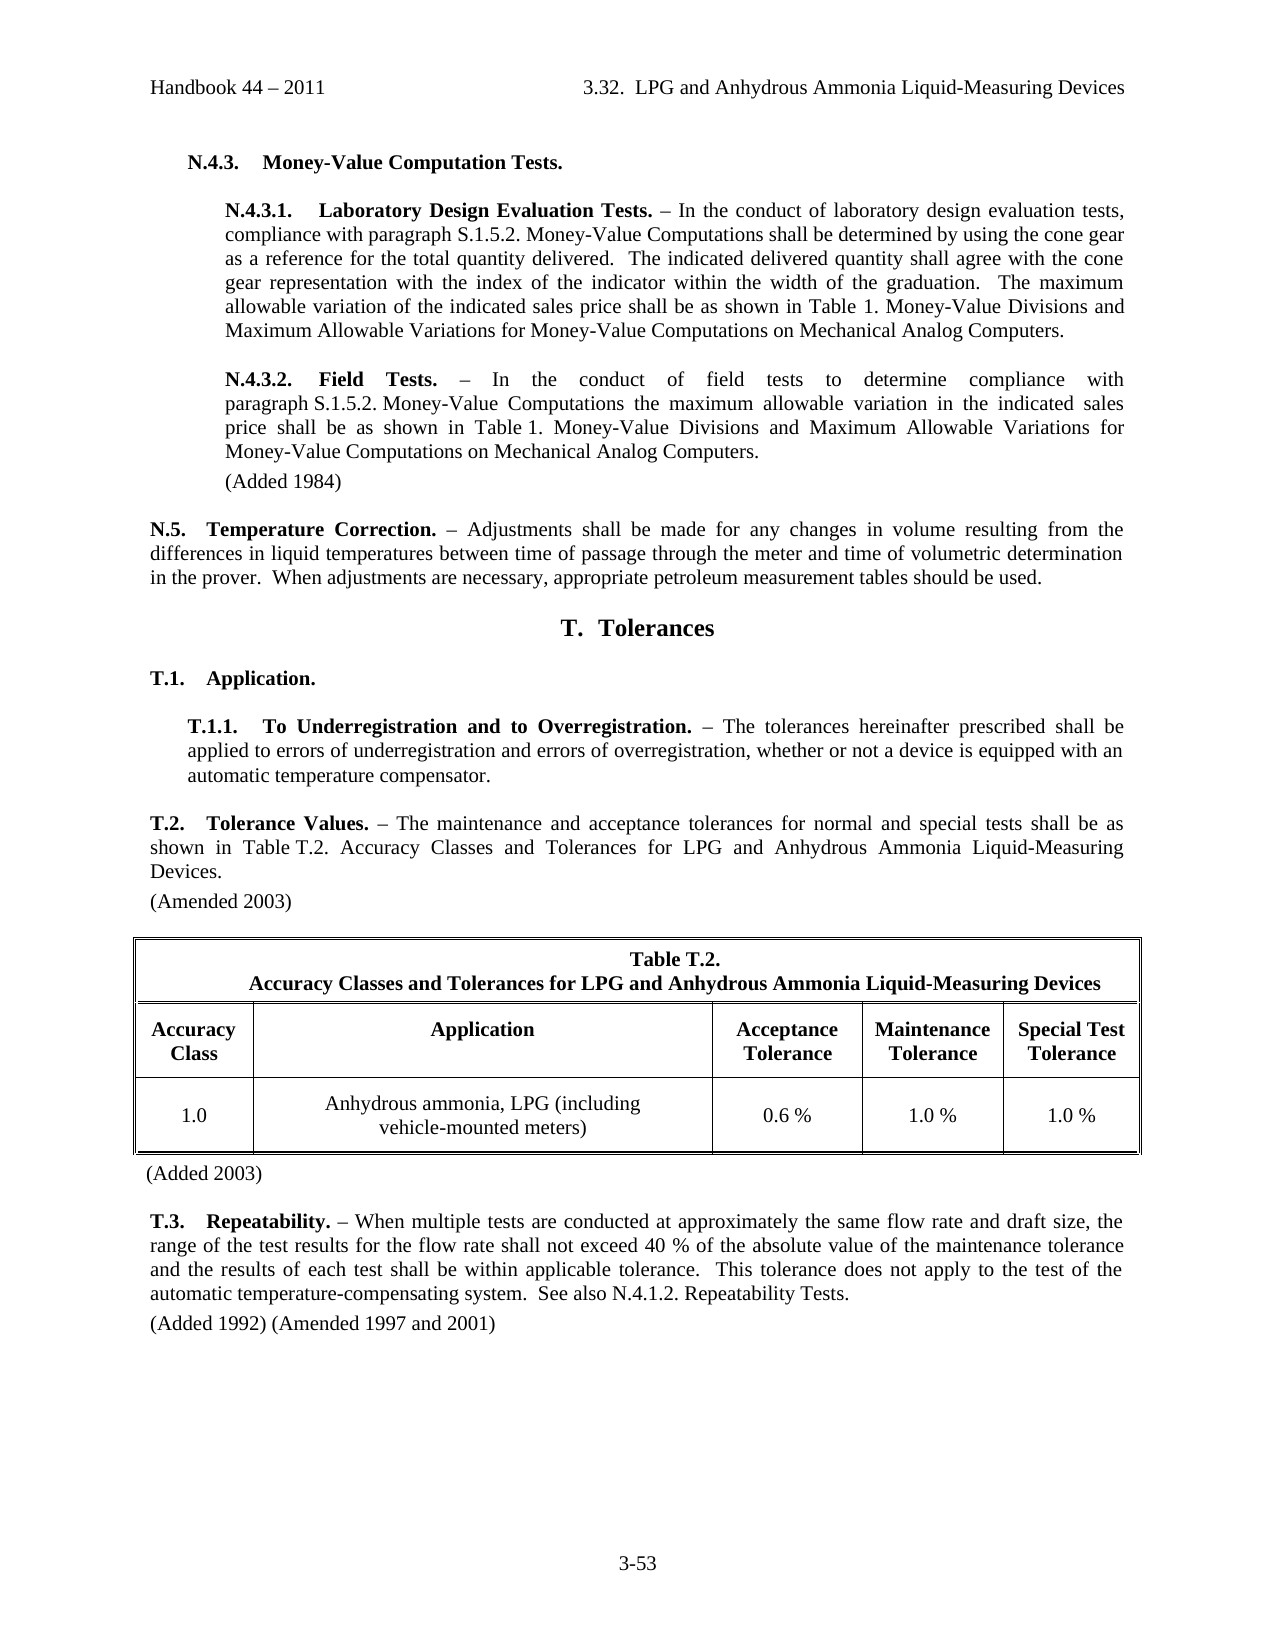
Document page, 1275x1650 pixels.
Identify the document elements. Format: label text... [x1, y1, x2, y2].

table_cell 1.0 [136, 1078, 253, 1151]
table_cell Acceptance Tolerance [713, 1004, 862, 1077]
text N.5. Temperature Correction. – Adjustments shall be made for any changes in volume resulting from the differences in liquid temperatures between time of passage through the meter and time of volumetric determination in the prover. When adjustments are necessary, appropriate petroleum measurement tables should be used. [150, 517, 1125, 589]
subtitle T. Tolerances [150, 613, 1125, 642]
table_cell Maintenance Tolerance [863, 1004, 1003, 1077]
table_cell Anhydrous ammonia, LPG (including vehicle-mounted meters) [254, 1078, 712, 1151]
table_cell Accuracy Class [135, 1001, 253, 1077]
text T.1.1. To Underregistration and to Overregistration. – The tolerances hereinafter prescribed shall be applied to errors of underregistration and errors of overregistration, whether or not a device is equipped with an automatic temperature compensator. [187, 714, 1125, 787]
table_cell 1.0 % [1004, 1078, 1139, 1151]
table_cell (Added 2003) [135, 1151, 1140, 1185]
table_header Table T.2. Accuracy Classes and Tolerances for LPG and Anhydrous Ammonia Liquid-Measuring Devices [136, 940, 1139, 1001]
text T.2. Tolerance Values. – The maintenance and acceptance tolerances for normal and special tests shall be as shown in Table T.2. Accuracy Classes and Tolerances for LPG and Anhydrous Ammonia Liquid-Measuring Devices. [150, 811, 1125, 883]
text (Amended 2003) [150, 889, 1125, 913]
table_cell Application [254, 1004, 712, 1077]
subtitle N.4.3. Money-Value Computation Tests. [187, 150, 1125, 174]
text (Added 1992) (Amended 1997 and 2001) [150, 1311, 1125, 1335]
text (Added 1984) [225, 469, 1125, 493]
subtitle T.1. Application. [150, 666, 1125, 690]
table_cell Special Test Tolerance [1004, 1001, 1140, 1077]
table_cell 0.6 % [713, 1078, 862, 1151]
text N.4.3.2. Field Tests. – In the conduct of field tests to determine compliance with paragraph S.1.5.2. Money-Value Computations the maximum allowable variation in the indicated sales price shall be as shown in Table 1. Money-Value Divisions and Maximum Allowable Variations for Money-Value Computations on Mechanical Analog Computers. [225, 367, 1125, 463]
text N.4.3.1. Laboratory Design Evaluation Tests. – In the conduct of laboratory design evaluation tests, compliance with paragraph S.1.5.2. Money-Value Computations shall be determined by using the cone gear as a reference for the total quantity delivered. The indicated delivered quantity shall agree with the cone gear representation with the index of the indicator within the width of the graduation. The maximum allowable variation of the indicated sales price shall be as shown in Table 1. Money-Value Divisions and Maximum Allowable Variations for Money-Value Computations on Mechanical Analog Computers. [225, 198, 1125, 342]
table_cell 1.0 % [863, 1078, 1003, 1151]
text T.3. Repeatability. – When multiple tests are conducted at approximately the same flow rate and draft size, the range of the test results for the flow rate shall not exceed 40 % of the absolute value of the maintenance tolerance and the results of each test shall be within applicable tolerance. This tolerance does not apply to the test of the automatic temperature-compensating system. See also N.4.1.2. Repeatability Tests. [150, 1209, 1125, 1305]
